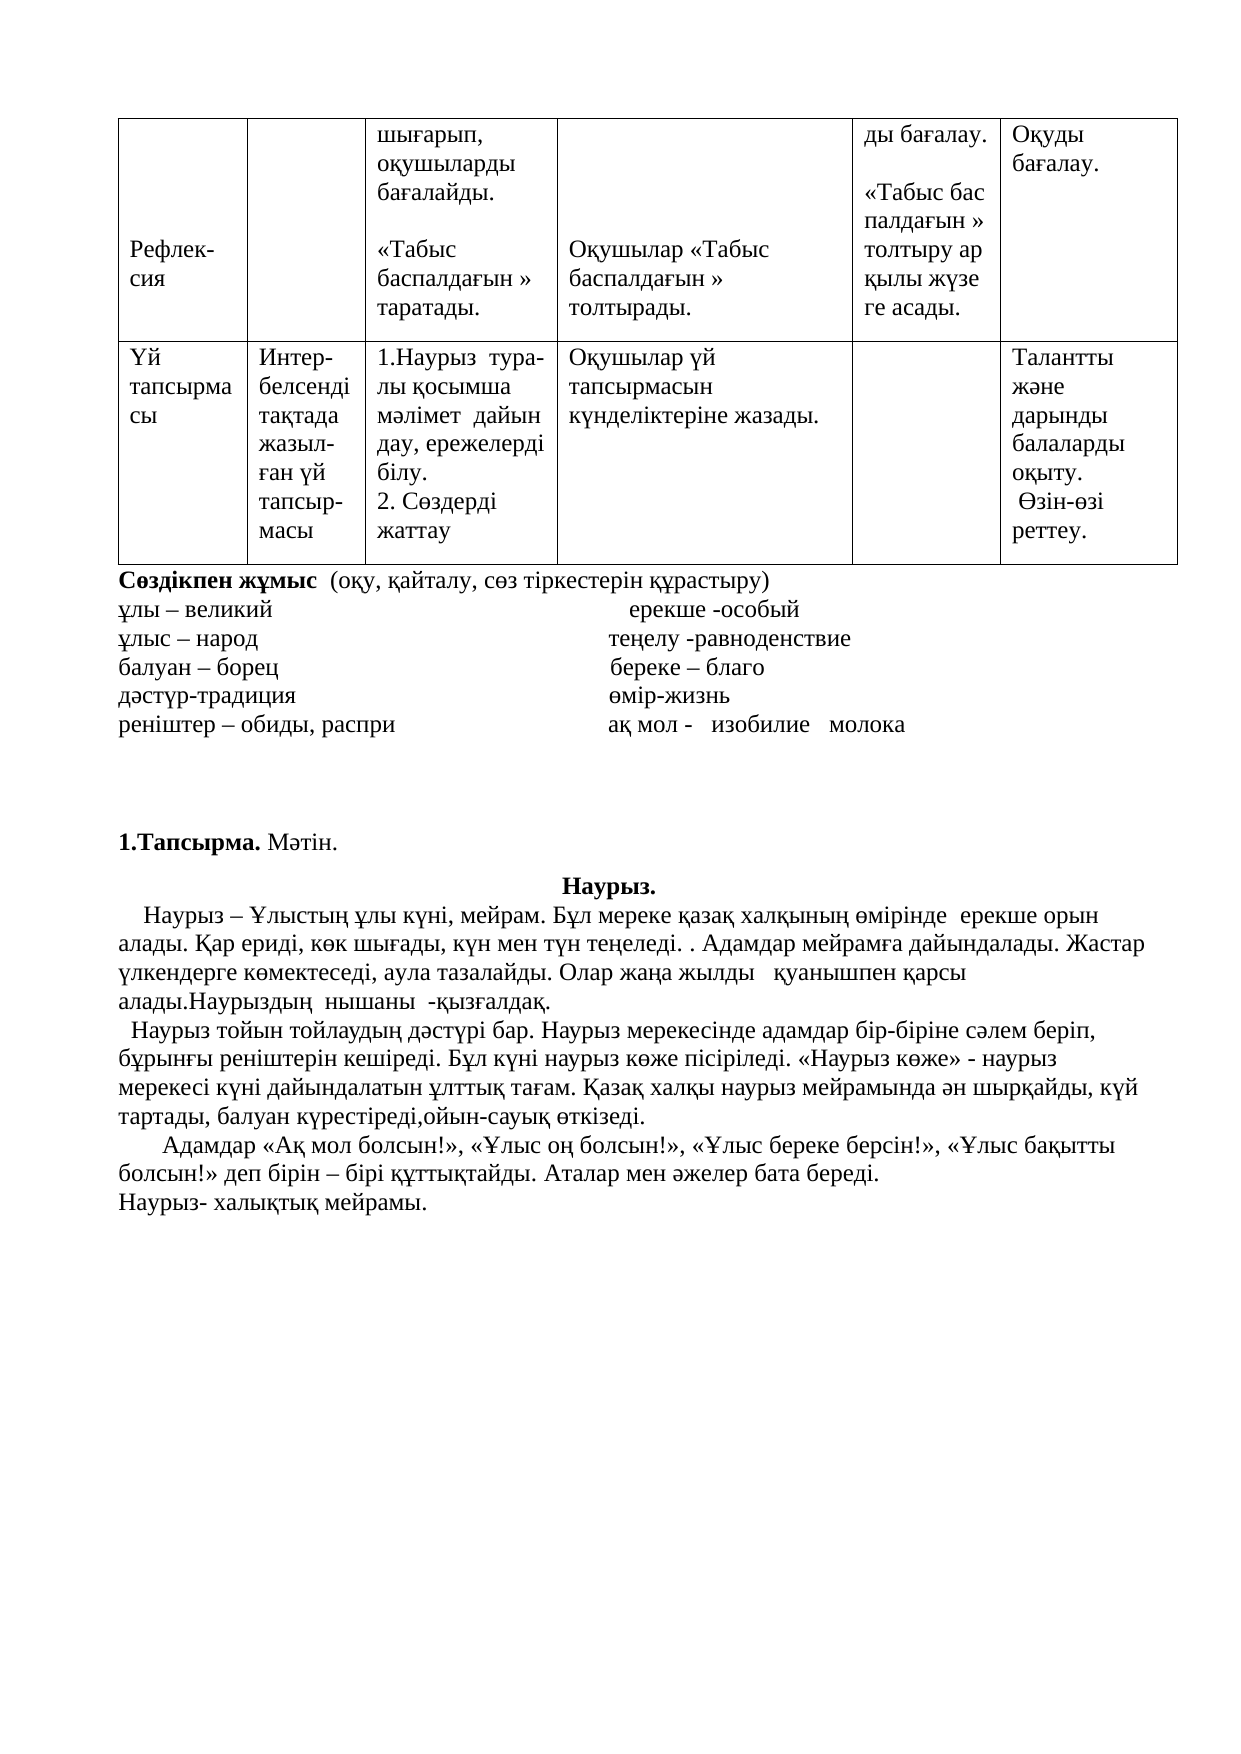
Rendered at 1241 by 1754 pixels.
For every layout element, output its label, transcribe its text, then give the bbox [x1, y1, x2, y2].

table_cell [119, 119, 247, 341]
text ұлыс – народ теңелу -равноденствие [118, 623, 1152, 652]
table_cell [853, 119, 1000, 341]
text Наурыз – Ұлыстың ұлы күні, мейрам. Бұл мереке қазақ халқының өмірінде ерекше орын алады. Қар ериді, көк шығады, күн мен түн теңеледі. . Адамдар мейрамға дайындалады. Жастар үлкендерге көмектеседі, аула тазалайды. Олар жаңа жылды қуанышпен қарсы алады.Наурыздың нышаны -қызғалдақ. [118, 900, 1152, 1015]
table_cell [1001, 119, 1177, 341]
table_cell Талантты және дарынды балаларды оқыту. Өзін-өзі реттеу. [1001, 342, 1177, 564]
text Наурыз. [118, 871, 1152, 900]
text ұлы – великий ерекше -особый [118, 594, 1152, 623]
text Наурыз тойын тойлаудың дәстүрі бар. Наурыз мерекесінде адамдар бір-біріне сәлем беріп, бұрынғы реніштерін кешіреді. Бұл күні наурыз көже пісіріледі. «Наурыз көже» - наурыз мерекесі күні дайындалатын ұлттық тағам. Қазақ халқы наурыз мейрамында ән шырқайды, күй тартады, балуан күрестіреді,ойын-сауық өткізеді. [118, 1015, 1152, 1130]
text реніштер – обиды, распри ақ мол - изобилие молока [118, 709, 1152, 738]
table_cell Үй тапсырмасы [119, 342, 247, 564]
table_cell Интер- белсенді тақтада жазыл- ған үй тапсыр- масы [248, 342, 365, 564]
text балуан – борец береке – благо [118, 652, 1152, 680]
text Сөздікпен жұмыс (оқу, қайталу, сөз тіркестерін құрастыру) [118, 565, 1152, 594]
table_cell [558, 119, 852, 341]
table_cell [366, 119, 557, 341]
table_cell [248, 119, 365, 341]
table_cell 1.Наурыз тура- лы қосымша мәлімет дайын дау, ережелерді білу. 2. Сөздерді жаттау [366, 342, 557, 564]
text Наурыз- халықтық мейрамы. [118, 1187, 1152, 1216]
table_cell Оқушылар үй тапсырмасын күнделіктеріне жазады. [558, 342, 852, 564]
text дәстүр-традиция өмір-жизнь [118, 680, 1152, 709]
table_cell [853, 342, 1000, 564]
text Адамдар «Ақ мол болсын!», «Ұлыс оң болсын!», «Ұлыс береке берсін!», «Ұлыс бақытты болсын!» деп бірін – бірі құттықтайды. Аталар мен әжелер бата береді. [118, 1130, 1152, 1187]
text 1.Тапсырма. Мәтін. [118, 827, 1152, 855]
